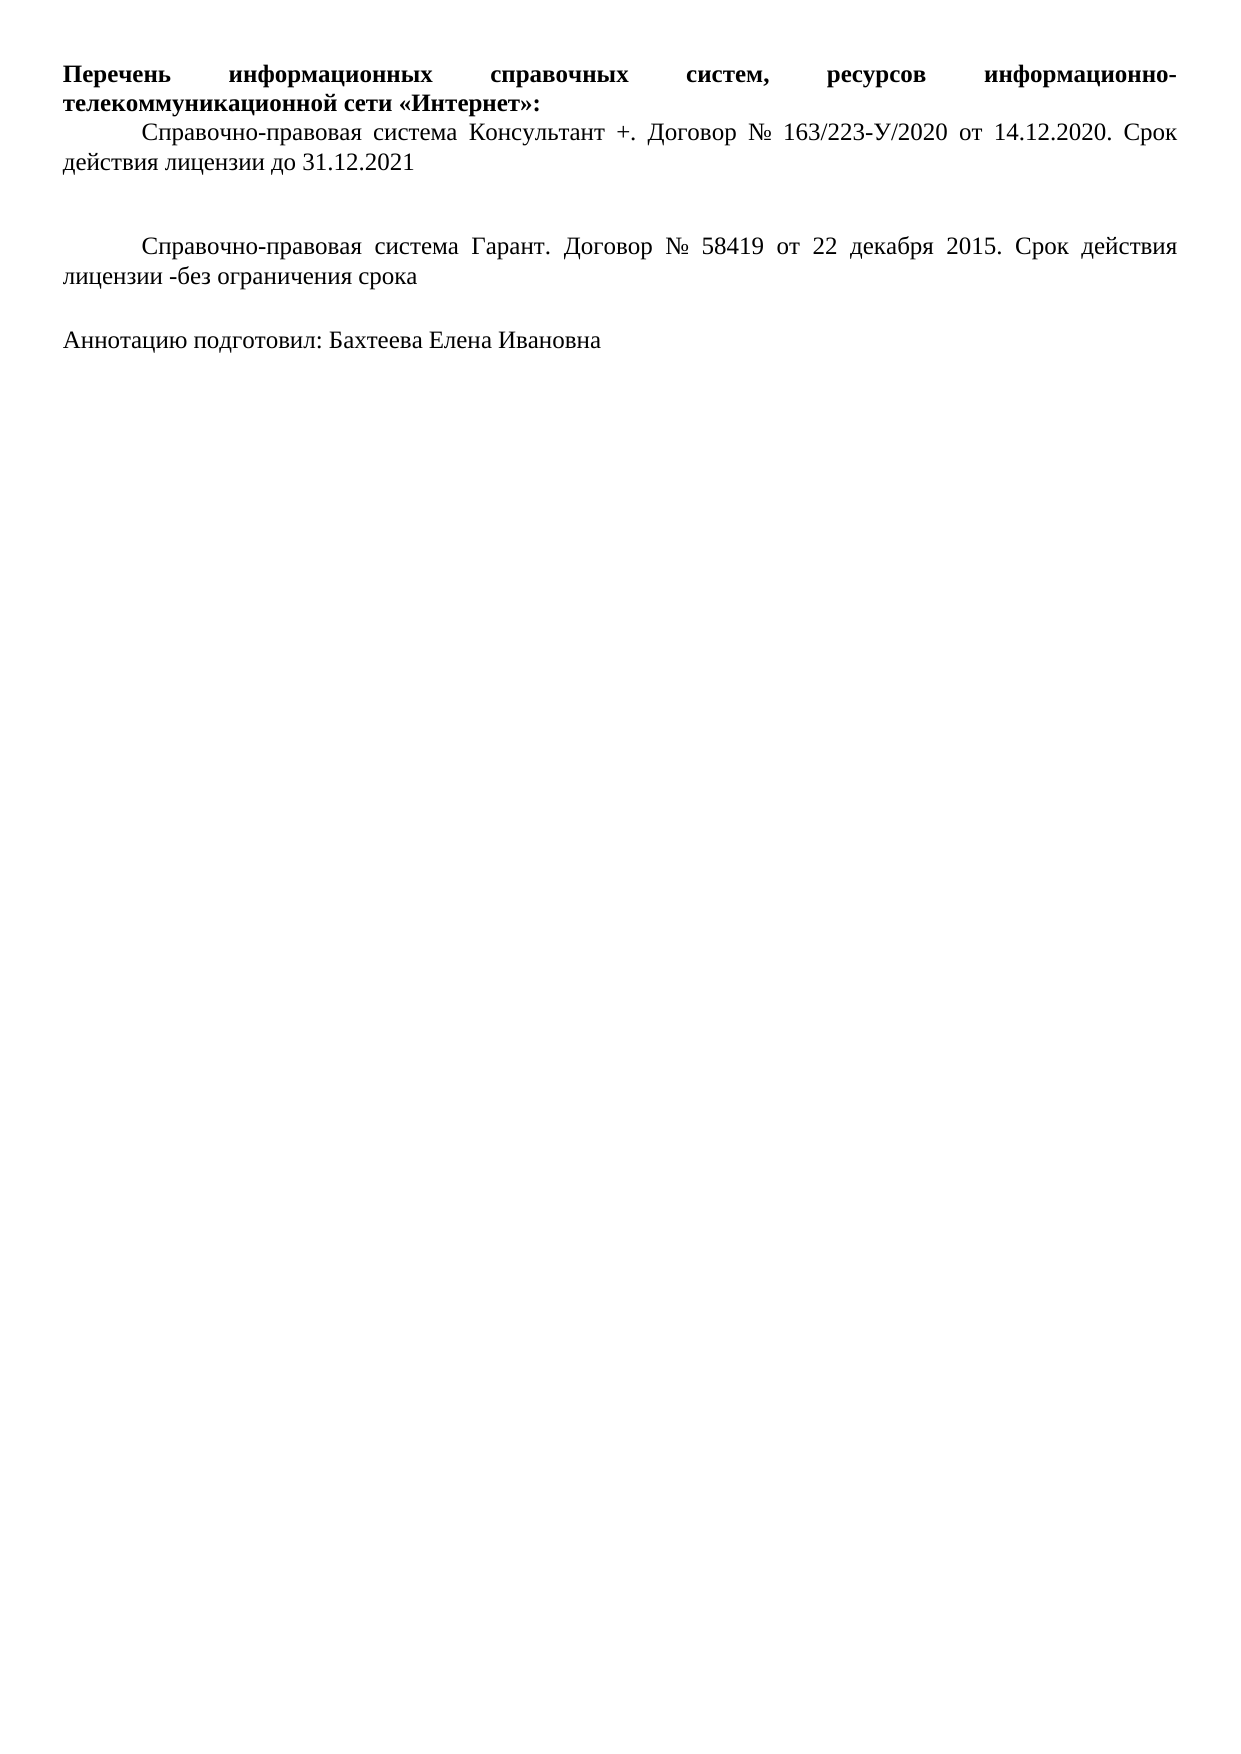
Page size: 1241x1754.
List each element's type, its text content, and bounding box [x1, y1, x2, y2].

table_cell Аннотацию подготовил: Бахтеева Елена Ивановна [59, 317, 1181, 361]
table_header Перечень информационных справочных систем, ресурсов информационно- телекоммуникационной сети «Интернет»: [59, 59, 1181, 117]
table_cell Справочно-правовая система Консультант +. Договор № 163/223-У/2020 от 14.12.2020. Срок действия лицензии до 31.12.2021 [59, 117, 1181, 231]
table_cell Справочно-правовая система Гарант. Договор № 58419 от 22 декабря 2015. Срок действия лицензии -без ограничения срока [59, 231, 1181, 317]
